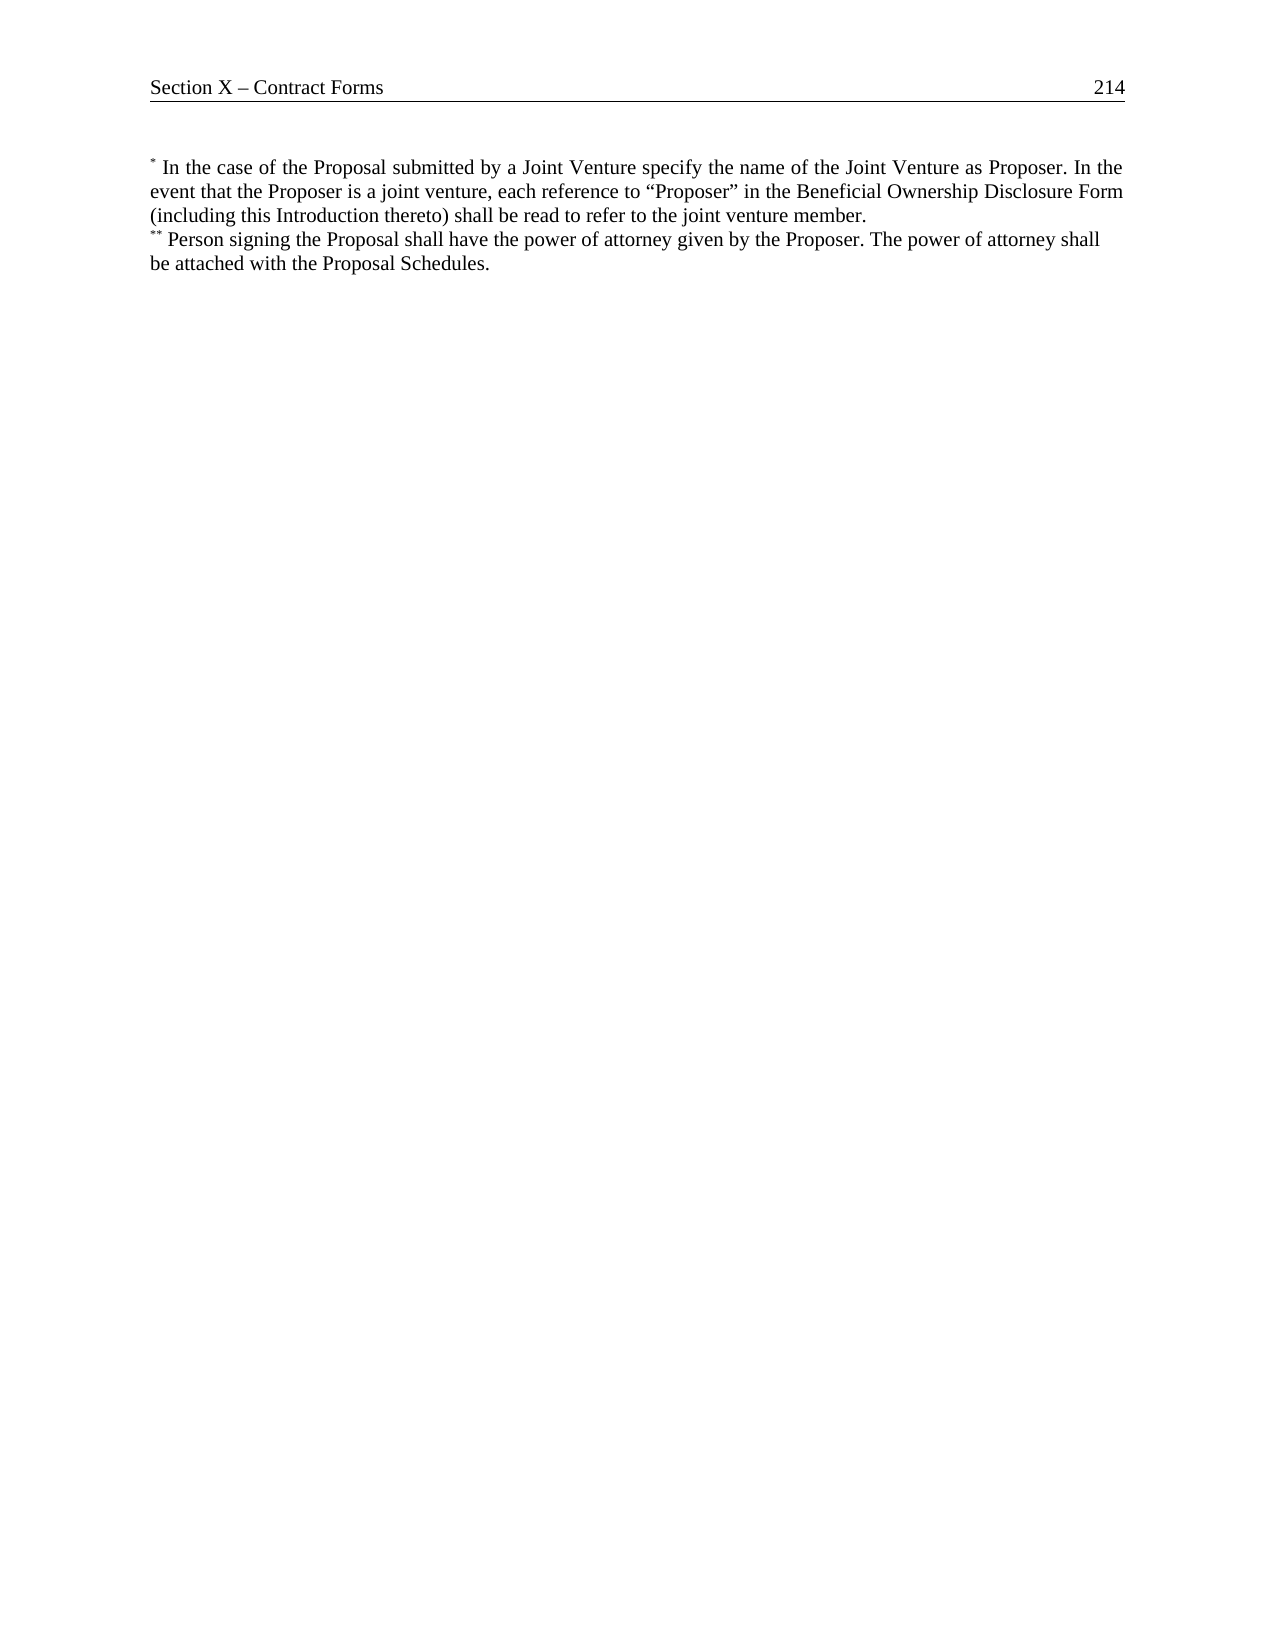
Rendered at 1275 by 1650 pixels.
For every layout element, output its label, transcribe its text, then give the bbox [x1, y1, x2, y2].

text * In the case of the Proposal submitted by a Joint Venture specify the name of the Joint Venture as Proposer. In the event that the Proposer is a joint venture, each reference to “Proposer” in the Beneficial Ownership Disclosure Form (including this Introduction thereto) shall be read to refer to the joint venture member. [150, 155, 1125, 227]
text ** Person signing the Proposal shall have the power of attorney given by the Proposer. The power of attorney shall be attached with the Proposal Schedules. [150, 227, 1125, 275]
